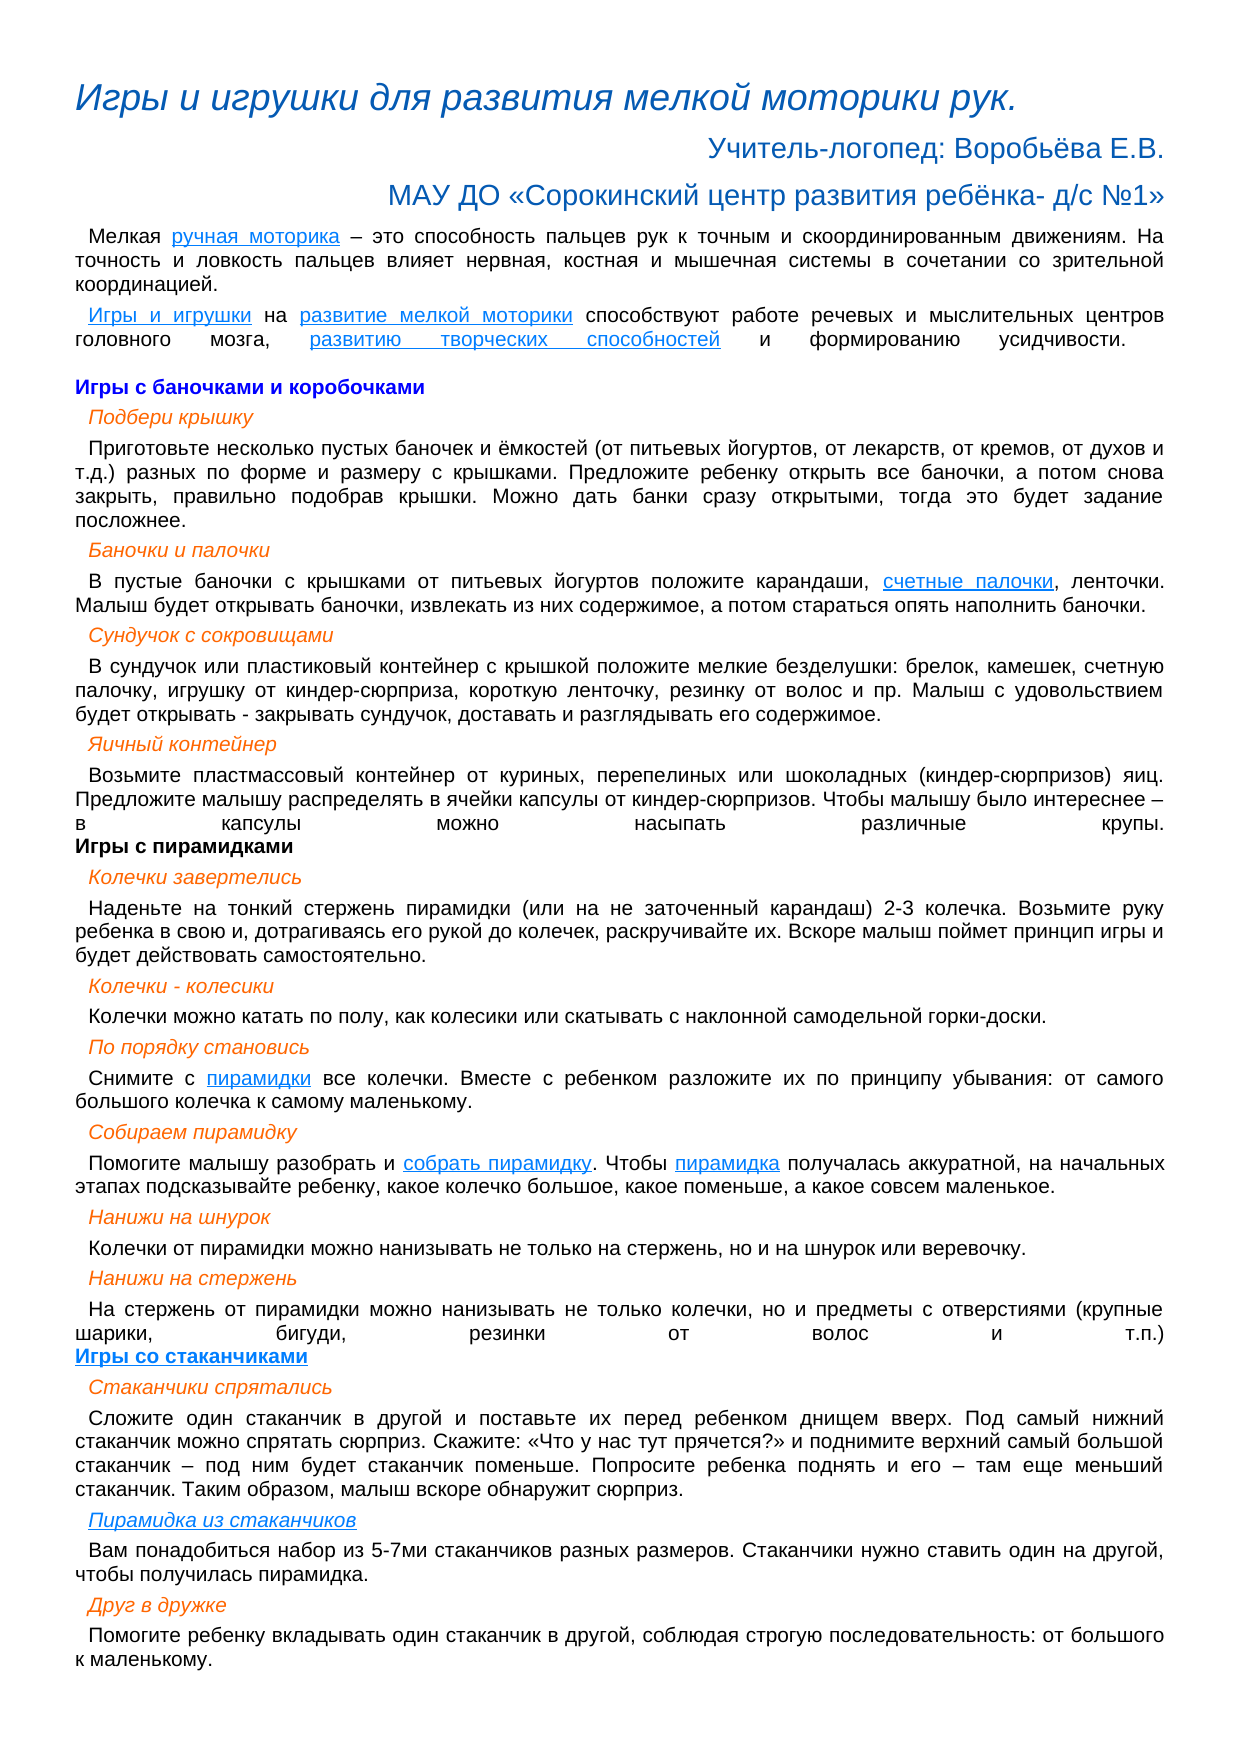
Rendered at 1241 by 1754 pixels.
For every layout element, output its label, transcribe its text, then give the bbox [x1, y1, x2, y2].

text Баночки и палочки [75, 538, 1165, 562]
text В сундучок или пластиковый контейнер с крышкой положите мелкие безделушки: брелок, камешек, счетную палочку, игрушку от киндер-сюрприза, короткую ленточку, резинку от волос и пр. Малыш с удовольствием будет открывать - закрывать сундучок, доставать и разглядывать его содержимое. [75, 653, 1165, 725]
text Колечки от пирамидки можно нанизывать не только на стержень, но и на шнурок или веревочку. [75, 1235, 1165, 1259]
text Мелкая ручная моторика – это способность пальцев рук к точным и скоординированным движениям. На точность и ловкость пальцев влияет нервная, костная и мышечная системы в сочетании со зрительной координацией. [75, 224, 1165, 296]
text Нанижи на шнурок [75, 1205, 1165, 1229]
text Игры и игрушки для развития мелкой моторики рук. [75, 75, 1165, 118]
text Колечки можно катать по полу, как колесики или скатывать с наклонной самодельной горки-доски. [75, 1004, 1165, 1028]
text Колечки завертелись [75, 865, 1165, 889]
text Возьмите пластмассовый контейнер от куриных, перепелиных или шоколадных (киндер-сюрпризов) яиц. Предложите малышу распределять в ячейки капсулы от киндер-сюрпризов. Чтобы малышу было интереснее – в капсулы можно насыпать различные крупы. Игры с пирамидками [75, 762, 1165, 858]
text В пустые баночки с крышками от питьевых йогуртов положите карандаши, счетные палочки, ленточки. Малыш будет открывать баночки, извлекать из них содержимое, а потом стараться опять наполнить баночки. [75, 568, 1165, 616]
text Помогите ребенку вкладывать один стаканчик в другой, соблюдая строгую последовательность: от большого к маленькому. [75, 1623, 1165, 1671]
text На стержень от пирамидки можно нанизывать не только колечки, но и предметы с отверстиями (крупные шарики, бигуди, резинки от волос и т.п.) Игры со стаканчиками [75, 1296, 1165, 1368]
text Колечки - колесики [75, 974, 1165, 998]
text Наденьте на тонкий стержень пирамидки (или на не заточенный карандаш) 2-3 колечка. Возьмите руку ребенка в свою и, дотрагиваясь его рукой до колечек, раскручивайте их. Вскоре малыш поймет принцип игры и будет действовать самостоятельно. [75, 895, 1165, 967]
text Помогите малышу разобрать и собрать пирамидку. Чтобы пирамидка получалась аккуратной, на начальных этапах подсказывайте ребенку, какое колечко большое, какое поменьше, а какое совсем маленькое. [75, 1150, 1165, 1198]
text МАУ ДО «Сорокинский центр развития ребёнка- д/с №1» [75, 178, 1165, 211]
text Сложите один стаканчик в другой и поставьте их перед ребенком днищем вверх. Под самый нижний стаканчик можно спрятать сюрприз. Скажите: «Что у нас тут прячется?» и поднимите верхний самый большой стаканчик – под ним будет стаканчик поменьше. Попросите ребенка поднять и его – там еще меньший стаканчик. Таким образом, малыш вскоре обнаружит сюрприз. [75, 1405, 1165, 1501]
text Подбери крышку [75, 405, 1165, 429]
text Друг в дружке [75, 1593, 1165, 1617]
text Яичный контейнер [75, 732, 1165, 756]
text Собираем пирамидку [75, 1120, 1165, 1144]
text Игры и игрушки на развитие мелкой моторики способствуют работе речевых и мыслительных центров головного мозга, развитию творческих способностей и формированию усидчивости. Игры с баночками и коробочками [75, 303, 1165, 398]
text Нанижи на стержень [75, 1266, 1165, 1290]
text По порядку становись [75, 1035, 1165, 1059]
text Стаканчики спрятались [75, 1375, 1165, 1399]
text Снимите с пирамидки все колечки. Вместе с ребенком разложите их по принципу убывания: от самого большого колечка к самому маленькому. [75, 1065, 1165, 1113]
text Приготовьте несколько пустых баночек и ёмкостей (от питьевых йогуртов, от лекарств, от кремов, от духов и т.д.) разных по форме и размеру с крышками. Предложите ребенку открыть все баночки, а потом снова закрыть, правильно подобрав крышки. Можно дать банки сразу открытыми, тогда это будет задание посложнее. [75, 436, 1165, 531]
text Пирамидка из стаканчиков [75, 1508, 1165, 1532]
text Вам понадобиться набор из 5-7ми стаканчиков разных размеров. Стаканчики нужно ставить один на другой, чтобы получилась пирамидка. [75, 1538, 1165, 1586]
text Сундучок с сокровищами [75, 623, 1165, 647]
text Учитель-логопед: Воробьёва Е.В. [75, 131, 1165, 165]
